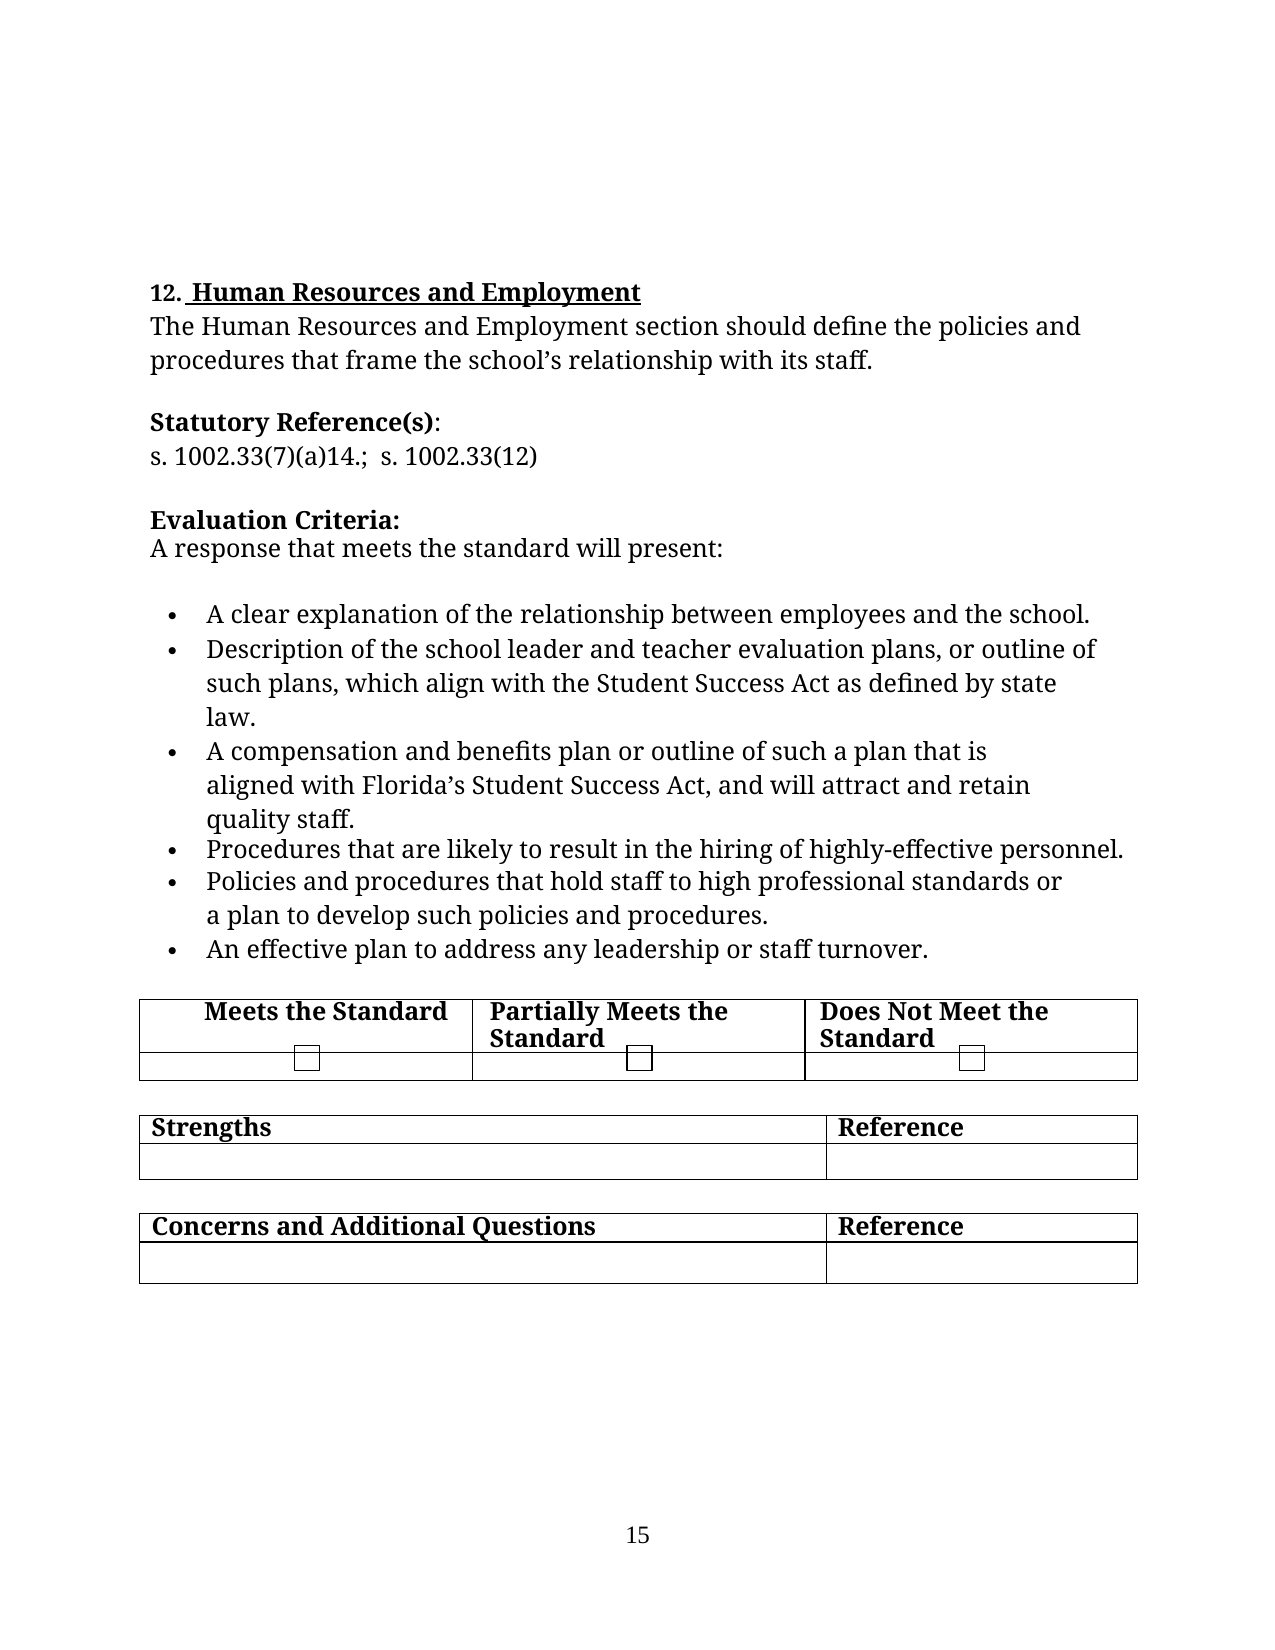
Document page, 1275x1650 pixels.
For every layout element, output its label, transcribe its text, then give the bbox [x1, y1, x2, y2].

list Procedures that are likely to result in the hiring of highly-effective personnel. [169, 836, 1148, 864]
table_header Meets the Standard [140, 1000, 472, 1052]
table_cell [827, 1144, 1137, 1179]
table_cell [140, 1144, 826, 1179]
subtitle Statutory Reference(s): [150, 405, 1148, 439]
text The Human Resources and Employment section should define the policies and procedures that frame the school’s relationship with its staff. [150, 308, 1115, 377]
list Policies and procedures that hold staff to high professional standards or a plan to develop such policies and procedures. [169, 864, 1076, 932]
list A compensation and benefits plan or outline of such a plan that is aligned with Florida’s Student Success Act, and will attract and retain quality staff. [169, 733, 1058, 836]
table_cell [806, 1053, 1137, 1080]
table_header Does Not Meet the Standard [806, 1000, 1137, 1052]
table_header Reference [827, 1116, 1137, 1143]
list A clear explanation of the relationship between employees and the school. [169, 597, 1148, 631]
subtitle Evaluation Criteria: [150, 507, 1148, 535]
table_cell [473, 1053, 804, 1080]
table_header Concerns and Additional Questions [140, 1214, 826, 1241]
table_cell [140, 1053, 472, 1080]
table_header Partially Meets the Standard [473, 1000, 804, 1052]
table_header Strengths [140, 1116, 826, 1143]
list Description of the school leader and teacher evaluation plans, or outline of such plans, which align with the Student Success Act as defined by state law. [169, 631, 1109, 733]
list An effective plan to address any leadership or staff turnover. [169, 932, 1148, 966]
text A response that meets the standard will present: [150, 535, 1148, 563]
table_cell [827, 1243, 1137, 1282]
subtitle Human Resources and Employment [150, 274, 1148, 308]
table_header Reference [827, 1214, 1137, 1241]
text s. 1002.33(7)(a)14.; s. 1002.33(12) [150, 439, 1148, 473]
table_cell [140, 1243, 826, 1282]
